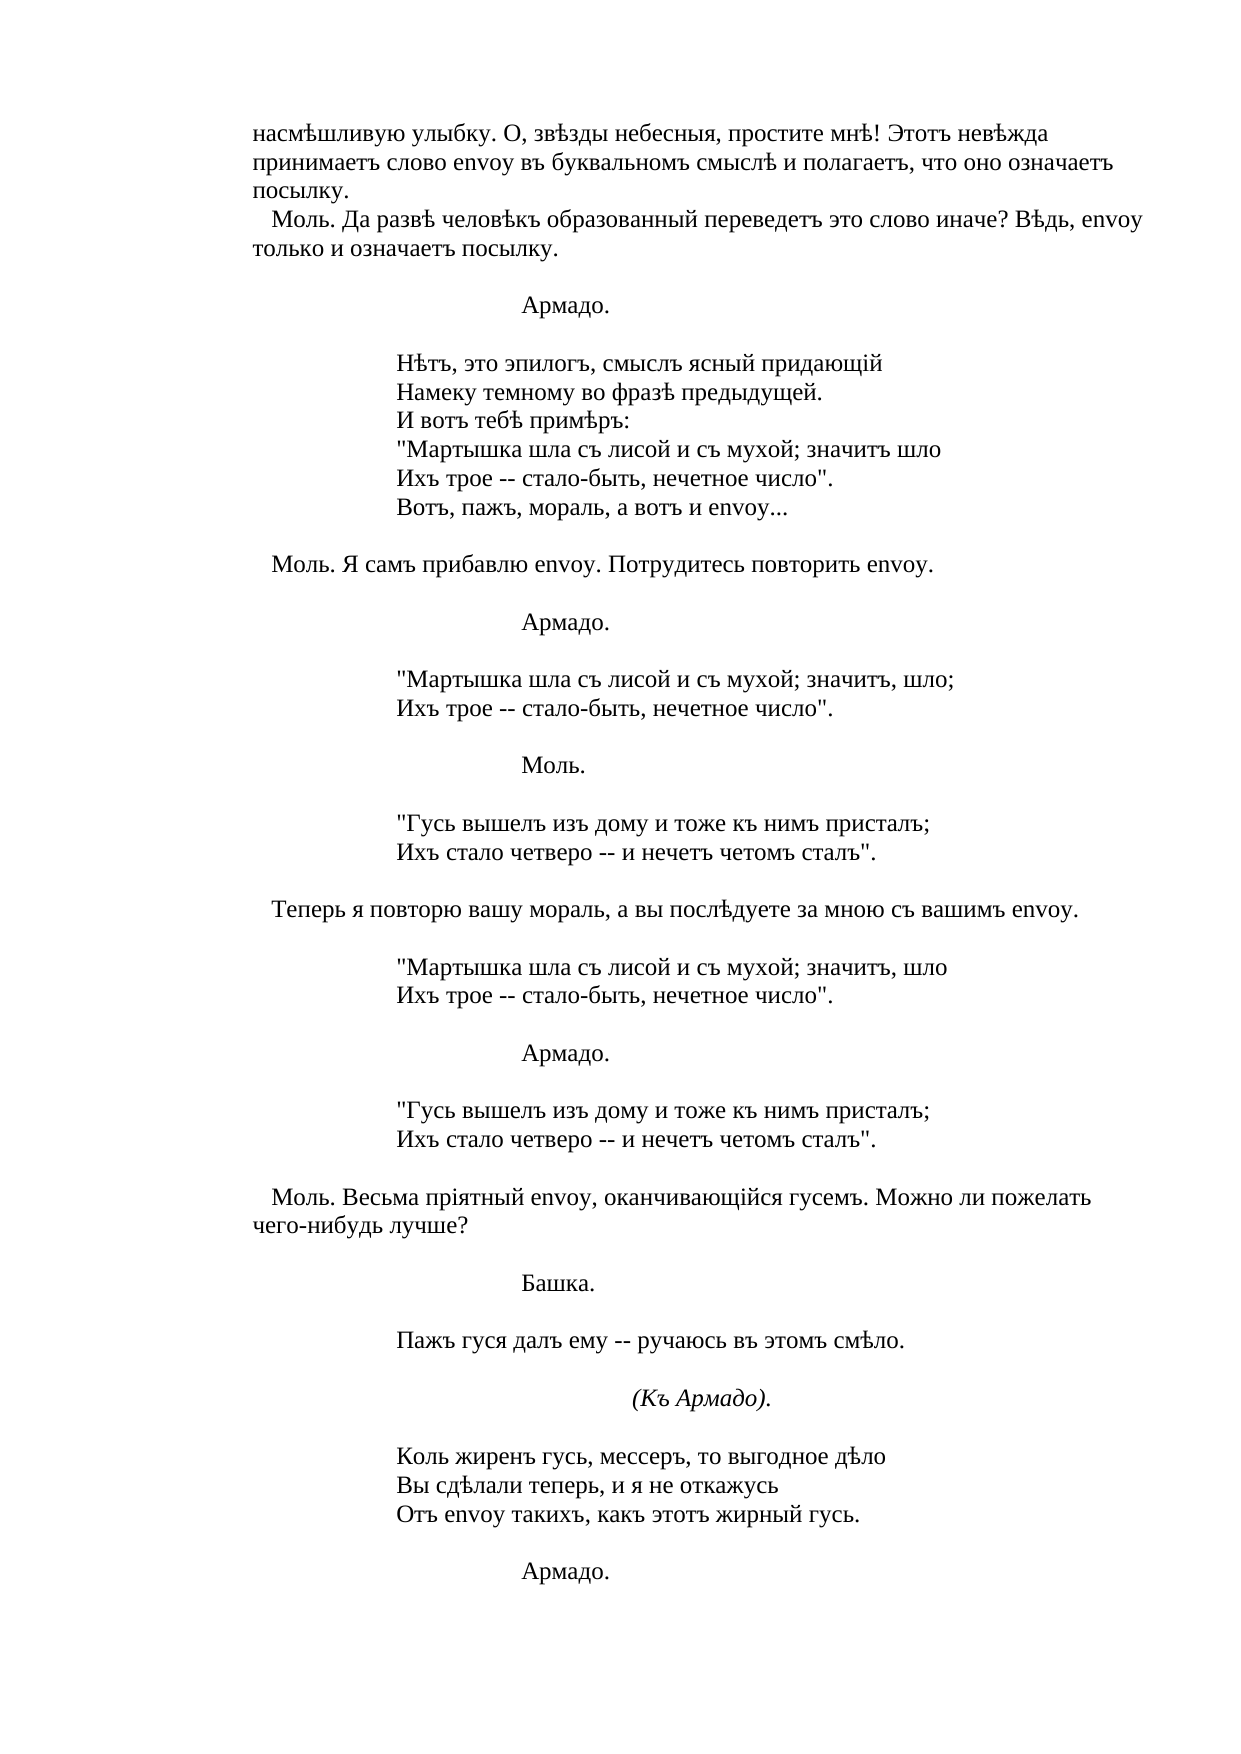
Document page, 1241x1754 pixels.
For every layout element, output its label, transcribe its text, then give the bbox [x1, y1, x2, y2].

text Ихъ стало четверо -- и нечетъ четомъ сталъ". [252, 1124, 1152, 1153]
text "Гусь вышелъ изъ дому и тоже къ нимъ присталъ; [252, 808, 1152, 837]
text Ихъ стало четверо -- и нечетъ четомъ сталъ". [252, 837, 1152, 866]
text Армадо. [252, 1038, 1152, 1067]
text Моль. Да развѣ человѣкъ образованный переведетъ это слово иначе? Вѣдь, envoy только и означаетъ посылку. [252, 204, 1152, 262]
text Моль. [252, 751, 1152, 779]
text И вотъ тебѣ примѣръ: [252, 406, 1152, 434]
text Армадо. [252, 1556, 1152, 1585]
text Ихъ трое -- стало-быть, нечетное число". [252, 463, 1152, 492]
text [252, 118, 1152, 204]
text Ихъ трое -- стало-быть, нечетное число". [252, 981, 1152, 1009]
text Теперь я повторю вашу мораль, а вы послѣдуете за мною съ вашимъ envoy. [252, 894, 1152, 923]
text Армадо. [252, 607, 1152, 636]
text Отъ envoy такихъ, какъ этотъ жирный гусь. [252, 1499, 1152, 1528]
text (Къ Армадо). [252, 1383, 1152, 1412]
text Моль. Я самъ прибавлю envoy. Потрудитесь повторить envoy. [252, 549, 1152, 578]
text Нѣтъ, это эпилогъ, смыслъ ясный придающій [252, 348, 1152, 377]
text Башка. [252, 1268, 1152, 1297]
text Намеку темному во фразѣ предыдущей. [252, 377, 1152, 406]
text "Гусь вышелъ изъ дому и тоже къ нимъ присталъ; [252, 1096, 1152, 1124]
text Пажъ гуся далъ ему -- ручаюсь въ этомъ смѣло. [252, 1326, 1152, 1354]
text "Мартышка шла съ лисой и съ мухой; значитъ, шло; [252, 664, 1152, 693]
text Армадо. [252, 291, 1152, 319]
text "Мартышка шла съ лисой и съ мухой; значитъ шло [252, 434, 1152, 463]
text Коль жиренъ гусь, мессеръ, то выгодное дѣло [252, 1441, 1152, 1470]
text Вотъ, пажъ, мораль, а вотъ и envoy... [252, 492, 1152, 521]
text Ихъ трое -- стало-быть, нечетное число". [252, 693, 1152, 722]
text Вы сдѣлали теперь, и я не откажусь [252, 1470, 1152, 1499]
text Моль. Весьма пріятный envoy, оканчивающійся гусемъ. Можно ли пожелать чего-нибудь лучше? [252, 1182, 1152, 1239]
text "Мартышка шла съ лисой и съ мухой; значитъ, шло [252, 952, 1152, 981]
